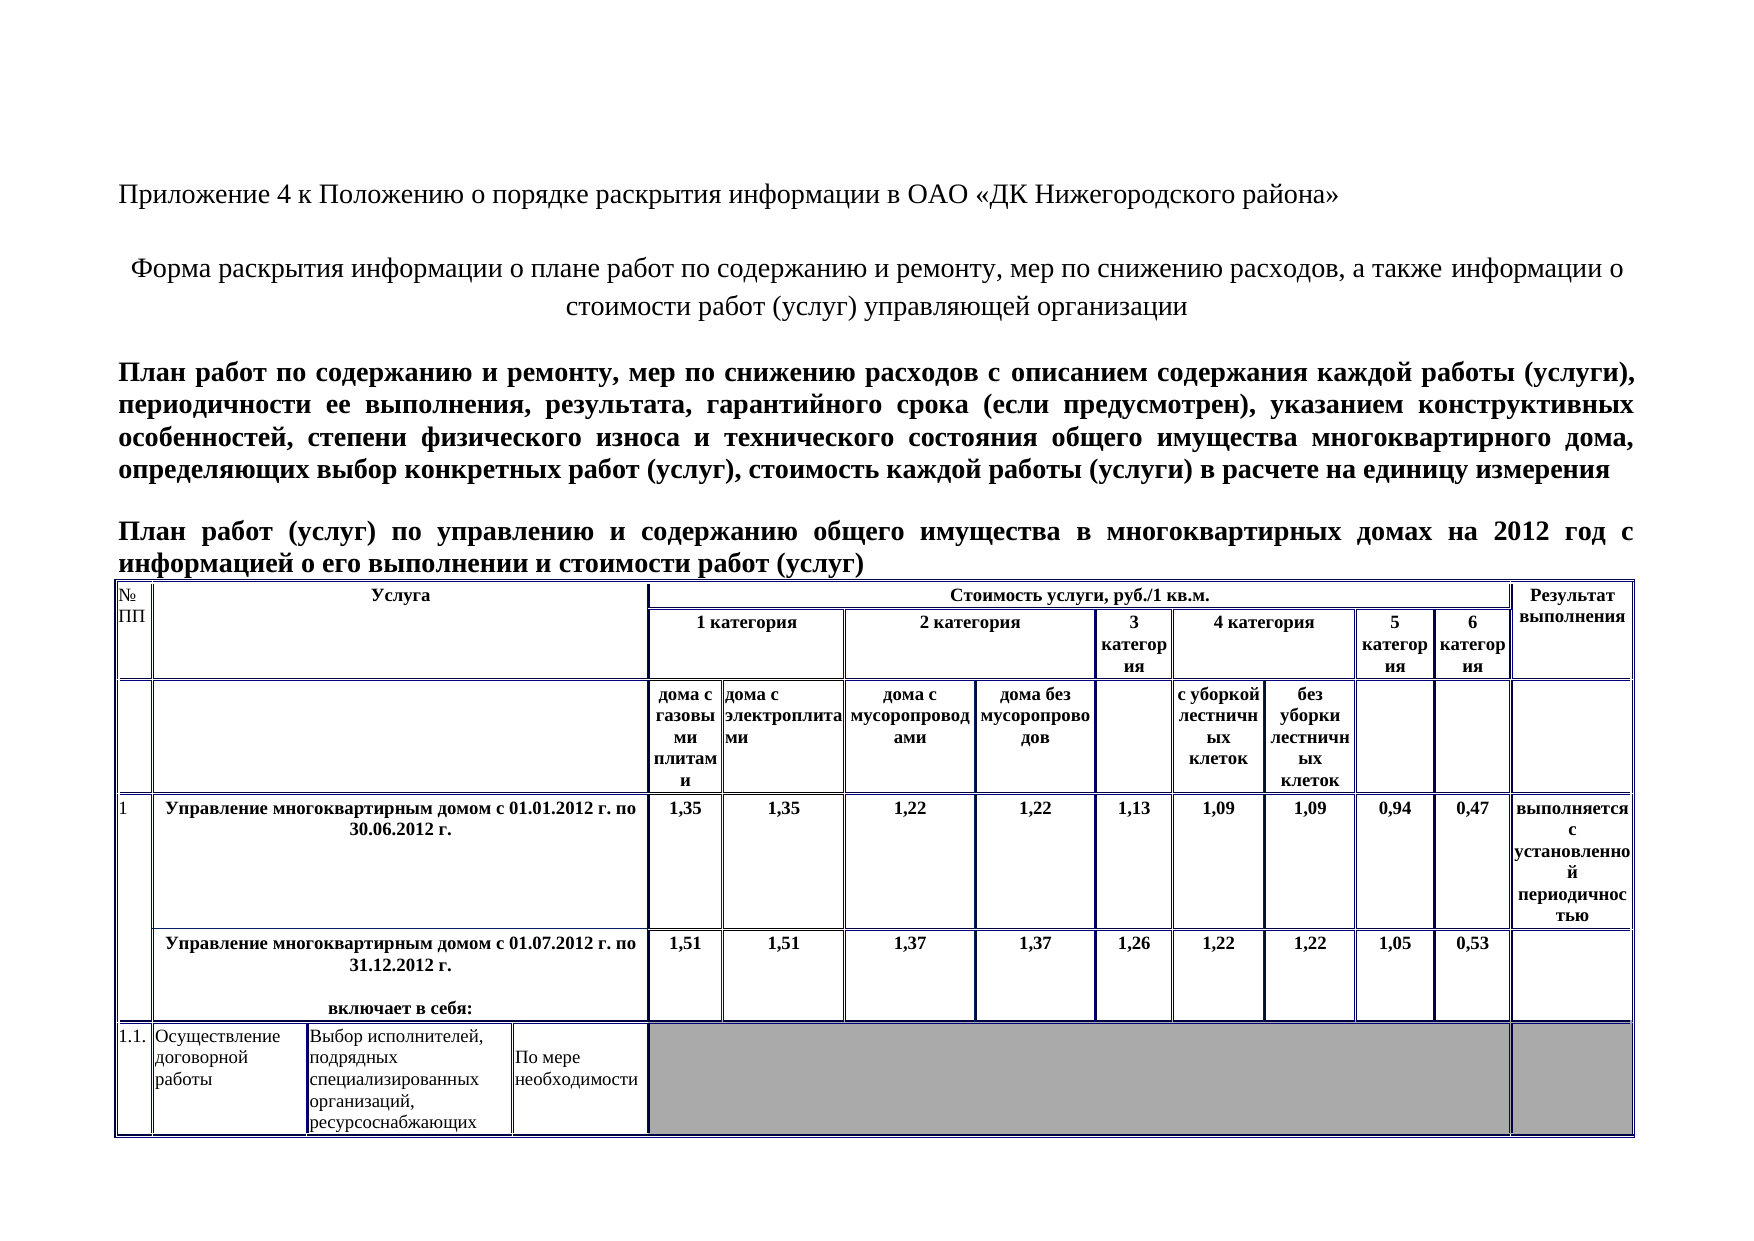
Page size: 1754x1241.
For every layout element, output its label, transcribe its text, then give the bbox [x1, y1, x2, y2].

table_cell [1097, 681, 1171, 792]
table_cell дома с мусоропроводами [846, 681, 974, 792]
table_cell 1,05 [1357, 931, 1433, 1020]
table_cell [648, 1020, 1511, 1134]
table_cell 1,13 [1097, 795, 1171, 927]
table_cell выполняется с установленной периодичностью [1511, 792, 1633, 927]
table_cell 2 категория [846, 610, 1094, 678]
table_cell дома без мусоропроводов [977, 681, 1094, 792]
table_cell 1,37 [846, 931, 974, 1020]
table_cell [1511, 1020, 1632, 1134]
table_cell 3 категория [1097, 610, 1171, 678]
table_header № ПП [118, 582, 153, 678]
table_cell 0,47 [1436, 795, 1509, 927]
table_cell 1,26 [1097, 931, 1171, 1020]
table_cell без уборки лестничных клеток [1266, 681, 1354, 792]
table_cell 1,22 [846, 795, 974, 927]
table_header Услуга [153, 582, 648, 678]
table_cell Управление многоквартирным домом с 01.01.2012 г. по 30.06.2012 г. [154, 795, 647, 927]
text План работ по содержанию и ремонту, мер по снижению расходов с описанием содержания каждой работы (услуги), периодичности ее выполнения, результата, гарантийного срока (если предусмотрен), указанием конструктивных особенностей, степени физического износа и технического состояния общего имущества многоквартирного дома, определяющих выбор конкретных работ (услуг), стоимость каждой работы (услуги) в расчете на единицу измерения [118, 355, 1636, 485]
table_cell [1357, 681, 1433, 792]
table_cell 1,22 [977, 795, 1094, 927]
table_cell дома с электроплитами [724, 681, 843, 792]
table_cell 4 категория [1174, 610, 1354, 678]
table_cell 1.1. [118, 1020, 153, 1134]
table_cell 1,22 [1174, 931, 1263, 1020]
table_cell 1,35 [724, 795, 843, 927]
table_cell [1513, 928, 1632, 1020]
table_cell 1 [116, 792, 153, 1020]
table_cell 1,51 [650, 931, 721, 1020]
table_header Стоимость услуги, руб./1 кв.м. [648, 580, 1511, 607]
table_cell 1,51 [724, 931, 843, 1020]
table_cell 1,37 [977, 931, 1094, 1020]
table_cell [153, 1024, 307, 1134]
table_cell 1 категория [650, 610, 843, 678]
table_cell 1,35 [650, 795, 721, 927]
table_cell 5 категория [1357, 610, 1433, 678]
table_cell 1,22 [1266, 931, 1354, 1020]
table_cell 1,09 [1266, 795, 1354, 927]
table_header Результат выполнения [1511, 582, 1632, 678]
table_cell 1,09 [1174, 795, 1263, 927]
table_cell дома с газовыми плитами [650, 681, 721, 792]
text Форма раскрытия информации о плане работ по содержанию и ремонту, мер по снижению расходов, а также информации о стоимости работ (услуг) управляющей организации [118, 252, 1636, 321]
table_cell 0,94 [1357, 795, 1433, 927]
table_cell [154, 681, 647, 792]
table_cell [1511, 678, 1633, 792]
table_cell 6 категория [1436, 610, 1509, 678]
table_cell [307, 1024, 512, 1134]
table_cell [1436, 681, 1509, 792]
text Приложение 4 к Положению о порядке раскрытия информации в ОАО «ДК Нижегородского района» [118, 177, 1636, 209]
table_cell с уборкой лестничных клеток [1174, 681, 1263, 792]
text План работ (услуг) по управлению и содержанию общего имущества в многоквартирных домах на 2012 год с информацией о его выполнении и стоимости работ (услуг) [118, 514, 1636, 579]
table_cell [116, 678, 153, 792]
table_cell Управление многоквартирным домом с 01.07.2012 г. по 31.12.2012 г. включает в себя: [154, 929, 647, 1020]
table_cell 0,53 [1436, 931, 1509, 1020]
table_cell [513, 1024, 648, 1134]
